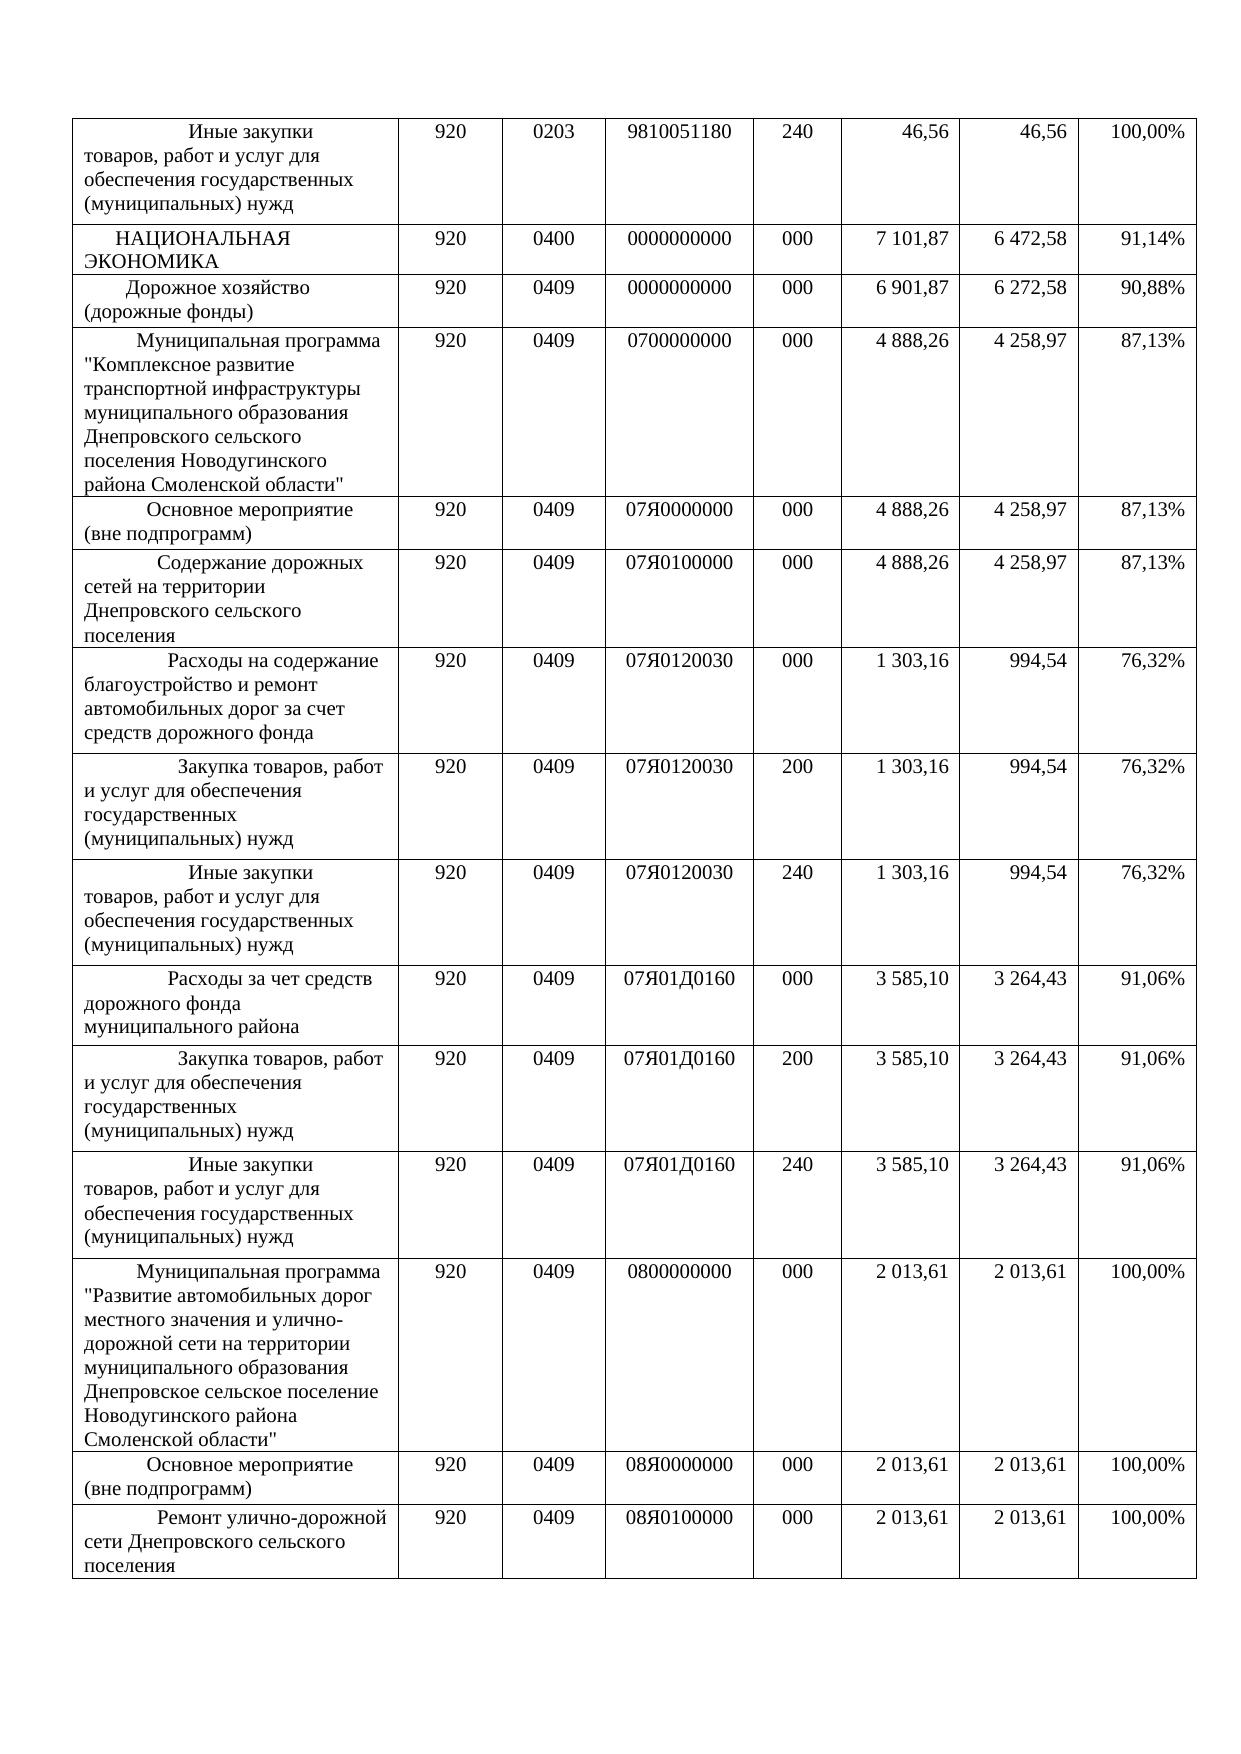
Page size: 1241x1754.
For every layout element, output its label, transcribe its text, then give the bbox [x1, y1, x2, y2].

table_cell 4 888,26 [842, 328, 959, 496]
table_cell Дорожное хозяйство (дорожные фонды) [73, 275, 398, 327]
table_cell 100,00% [1079, 119, 1196, 224]
table_cell 0409 [503, 648, 605, 753]
table_cell 920 [399, 119, 502, 224]
table_cell 0000000000 [606, 275, 753, 327]
table_cell 0409 [503, 754, 605, 859]
table_cell 240 [754, 1152, 841, 1257]
table_cell 07Я01Д0160 [606, 966, 753, 1045]
table_cell Муниципальная программа "Комплексное развитие транспортной инфраструктуры муниципального образования Днепровского сельского поселения Новодугинского района Смоленской области" [73, 328, 398, 496]
table_cell 76,32% [1079, 754, 1196, 859]
table_cell Иные закупки товаров, работ и услуг для обеспечения государственных (муниципальных) нужд [73, 860, 398, 965]
table_cell 08Я0100000 [606, 1505, 753, 1577]
table_cell НАЦИОНАЛЬНАЯ ЭКОНОМИКА [73, 225, 398, 273]
table_cell 07Я01Д0160 [606, 1046, 753, 1151]
table_cell 994,54 [960, 648, 1078, 753]
table_cell Иные закупки товаров, работ и услуг для обеспечения государственных (муниципальных) нужд [73, 1152, 398, 1257]
table_cell 000 [754, 1452, 841, 1504]
table_cell 4 888,26 [842, 550, 959, 647]
table_cell 1 303,16 [842, 754, 959, 859]
table_cell 000 [754, 966, 841, 1045]
table_cell 0203 [503, 119, 605, 224]
table_cell 920 [399, 275, 502, 327]
table_cell 0409 [503, 1452, 605, 1504]
table_cell 920 [399, 225, 502, 273]
table_cell 2 013,61 [842, 1452, 959, 1504]
table_cell 76,32% [1079, 648, 1196, 753]
table_cell 0409 [503, 1152, 605, 1257]
table_cell 240 [754, 119, 841, 224]
table_cell 0409 [503, 1505, 605, 1577]
table_cell 2 013,61 [960, 1505, 1078, 1577]
table_cell Закупка товаров, работ и услуг для обеспечения государственных (муниципальных) нужд [73, 754, 398, 859]
table_cell 91,14% [1079, 225, 1196, 273]
table_cell 0400 [503, 225, 605, 273]
table_cell 920 [399, 860, 502, 965]
table_cell 3 264,43 [960, 966, 1078, 1045]
table_cell 920 [399, 754, 502, 859]
table_cell 4 888,26 [842, 497, 959, 549]
table_cell 000 [754, 1259, 841, 1451]
table_cell 4 258,97 [960, 550, 1078, 647]
table_cell 07Я0120030 [606, 648, 753, 753]
table_cell Расходы за чет средств дорожного фонда муниципального района [73, 966, 398, 1045]
table_cell 46,56 [960, 119, 1078, 224]
table_cell 6 472,58 [960, 225, 1078, 273]
table_cell 920 [399, 550, 502, 647]
table_cell 000 [754, 275, 841, 327]
table_cell 0409 [503, 497, 605, 549]
table_cell 90,88% [1079, 275, 1196, 327]
table_cell 91,06% [1079, 1152, 1196, 1257]
table_cell 920 [399, 497, 502, 549]
table_cell 08Я0000000 [606, 1452, 753, 1504]
table_cell 87,13% [1079, 550, 1196, 647]
table_cell 200 [754, 754, 841, 859]
table_cell 1 303,16 [842, 648, 959, 753]
table_cell 1 303,16 [842, 860, 959, 965]
table_cell 994,54 [960, 860, 1078, 965]
table_cell 920 [399, 1152, 502, 1257]
table_cell 4 258,97 [960, 328, 1078, 496]
table_cell 3 585,10 [842, 1152, 959, 1257]
table_cell 240 [754, 860, 841, 965]
table_cell 87,13% [1079, 328, 1196, 496]
table_cell 2 013,61 [842, 1505, 959, 1577]
table_cell 76,32% [1079, 860, 1196, 965]
table_cell Ремонт улично-дорожной сети Днепровского сельского поселения [73, 1505, 398, 1577]
table_cell 920 [399, 328, 502, 496]
table_cell Иные закупки товаров, работ и услуг для обеспечения государственных (муниципальных) нужд [73, 119, 398, 224]
table_cell 7 101,87 [842, 225, 959, 273]
table_cell 994,54 [960, 754, 1078, 859]
table_cell 2 013,61 [842, 1259, 959, 1451]
table_cell 920 [399, 1452, 502, 1504]
table_cell 07Я0120030 [606, 754, 753, 859]
table_cell 07Я0120030 [606, 860, 753, 965]
table_cell 6 901,87 [842, 275, 959, 327]
table_cell 920 [399, 1046, 502, 1151]
table_cell 000 [754, 225, 841, 273]
table_cell 0409 [503, 860, 605, 965]
table_cell 920 [399, 1259, 502, 1451]
table_cell 87,13% [1079, 497, 1196, 549]
table_cell 91,06% [1079, 966, 1196, 1045]
table_cell 100,00% [1079, 1505, 1196, 1577]
table_cell 100,00% [1079, 1452, 1196, 1504]
table_cell 2 013,61 [960, 1259, 1078, 1451]
table_cell 920 [399, 648, 502, 753]
table_cell 000 [754, 648, 841, 753]
table_cell 920 [399, 966, 502, 1045]
table_cell 000 [754, 497, 841, 549]
table_cell 07Я0000000 [606, 497, 753, 549]
table_cell 000 [754, 328, 841, 496]
table_cell 2 013,61 [960, 1452, 1078, 1504]
table_cell 07Я0100000 [606, 550, 753, 647]
table_cell Муниципальная программа "Развитие автомобильных дорог местного значения и улично-дорожной сети на территории муниципального образования Днепровское сельское поселение Новодугинского района Смоленской области" [73, 1259, 398, 1451]
table_cell 3 585,10 [842, 1046, 959, 1151]
table_cell 07Я01Д0160 [606, 1152, 753, 1257]
table_cell 000 [754, 1505, 841, 1577]
table_cell 100,00% [1079, 1259, 1196, 1451]
table_cell 0409 [503, 1046, 605, 1151]
table_cell Содержание дорожных сетей на территории Днепровского сельского поселения [73, 550, 398, 647]
table_cell 0000000000 [606, 225, 753, 273]
table_cell 0409 [503, 275, 605, 327]
table_cell 0700000000 [606, 328, 753, 496]
table_cell Закупка товаров, работ и услуг для обеспечения государственных (муниципальных) нужд [73, 1046, 398, 1151]
table_cell 91,06% [1079, 1046, 1196, 1151]
table_cell 9810051180 [606, 119, 753, 224]
table_cell Основное мероприятие (вне подпрограмм) [73, 1452, 398, 1504]
table_cell 3 264,43 [960, 1046, 1078, 1151]
table_cell 3 264,43 [960, 1152, 1078, 1257]
table_cell 0409 [503, 328, 605, 496]
table_cell 000 [754, 550, 841, 647]
table_cell 0409 [503, 550, 605, 647]
table_cell Расходы на содержание благоустройство и ремонт автомобильных дорог за счет средств дорожного фонда [73, 648, 398, 753]
table_cell Основное мероприятие (вне подпрограмм) [73, 497, 398, 549]
table_cell 46,56 [842, 119, 959, 224]
table_cell 0409 [503, 966, 605, 1045]
table_cell 920 [399, 1505, 502, 1577]
table_cell 0800000000 [606, 1259, 753, 1451]
table_cell 200 [754, 1046, 841, 1151]
table_cell 3 585,10 [842, 966, 959, 1045]
table_cell 4 258,97 [960, 497, 1078, 549]
table_cell 0409 [503, 1259, 605, 1451]
table_cell 6 272,58 [960, 275, 1078, 327]
